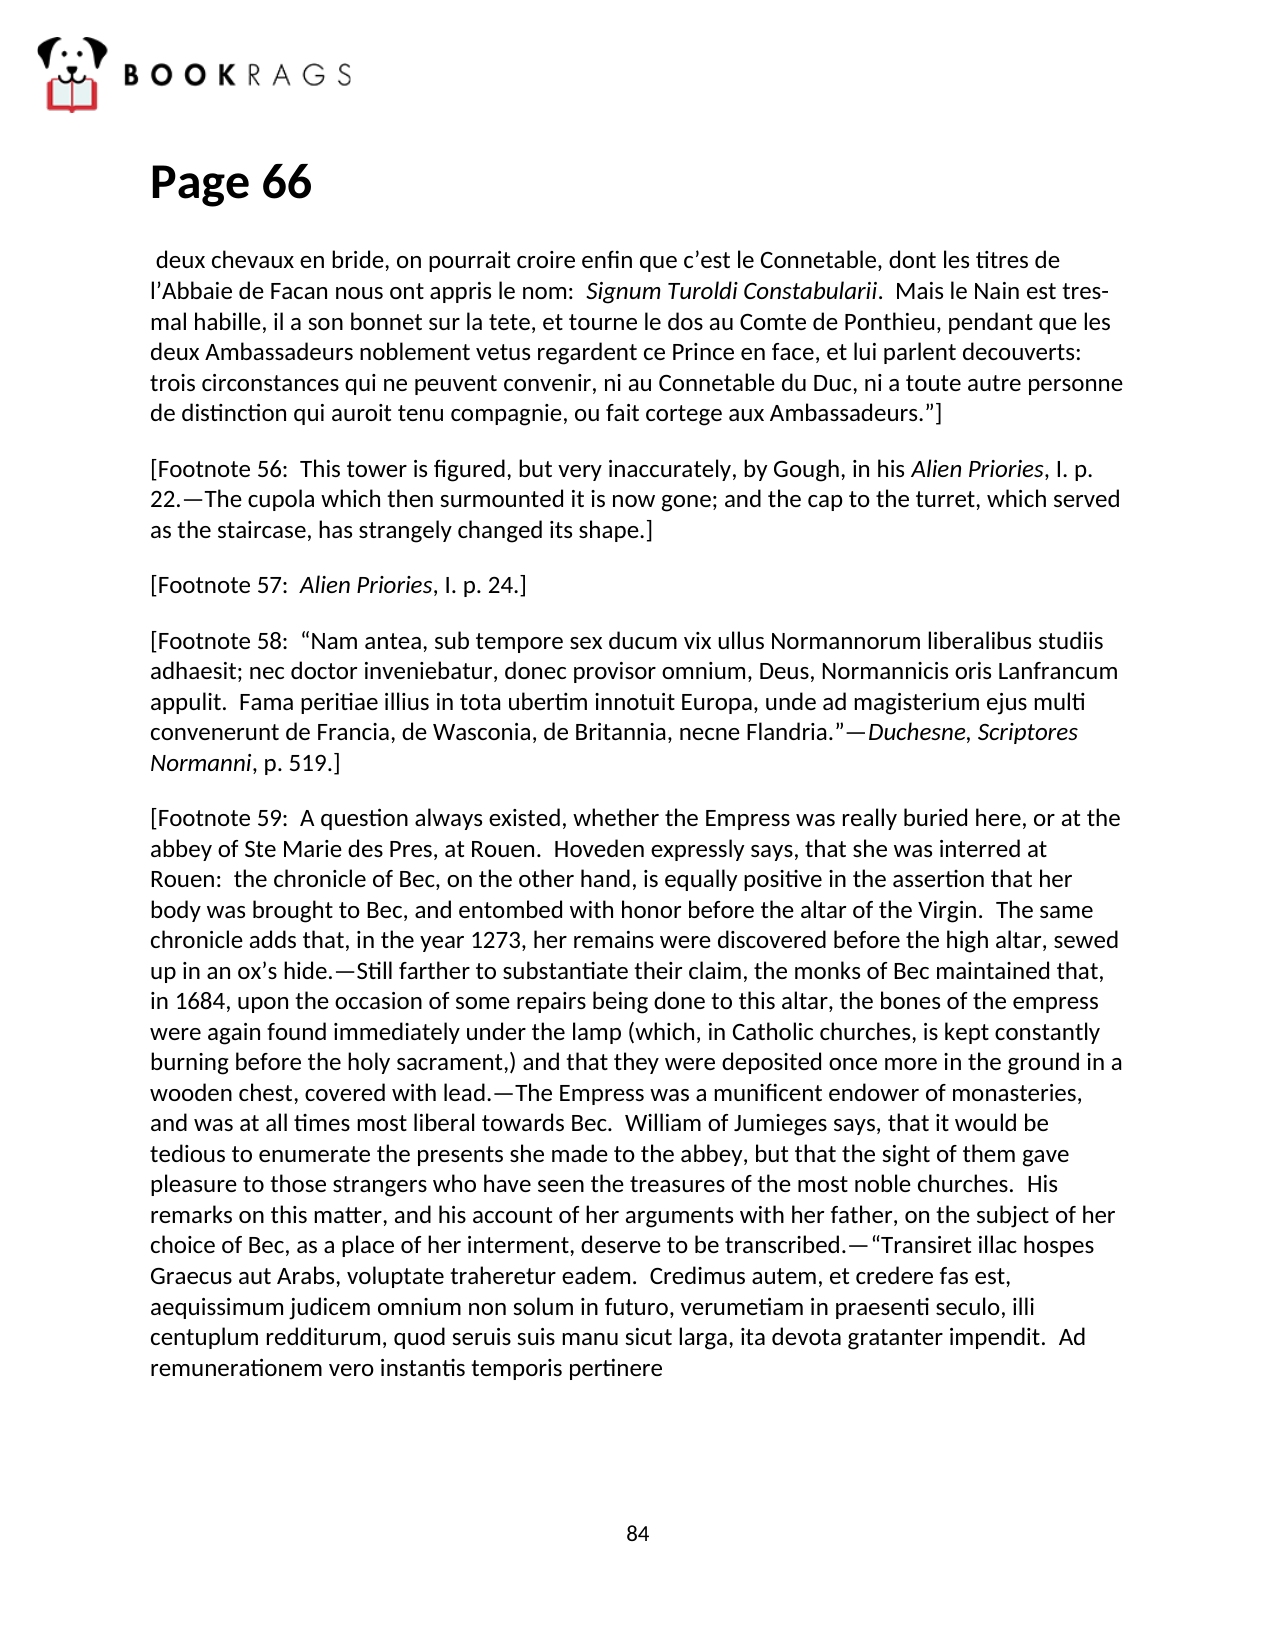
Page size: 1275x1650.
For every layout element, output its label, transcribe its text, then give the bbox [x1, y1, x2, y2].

text [Footnote 59: A question always existed, whether the Empress was really buried here, or at the abbey of Ste Marie des Pres, at Rouen. Hoveden expressly says, that she was interred at Rouen: the chronicle of Bec, on the other hand, is equally positive in the assertion that her body was brought to Bec, and entombed with honor before the altar of the Virgin. The same chronicle adds that, in the year 1273, her remains were discovered before the high altar, sewed up in an ox’s hide.—­Still farther to substantiate their claim, the monks of Bec maintained that, in 1684, upon the occasion of some repairs being done to this altar, the bones of the empress were again found immediately under the lamp (which, in Catholic churches, is kept constantly burning before the holy sacrament,) and that they were deposited once more in the ground in a wooden chest, covered with lead.—­The Empress was a munificent endower of monasteries, and was at all times most liberal towards Bec. William of Jumieges says, that it would be tedious to enumerate the presents she made to the abbey, but that the sight of them gave pleasure to those strangers who have seen the treasures of the most noble churches. His remarks on this matter, and his account of her arguments with her father, on the subject of her choice of Bec, as a place of her interment, deserve to be transcribed.—­“Transiret illac hospes Graecus aut Arabs, voluptate traheretur eadem. Credimus autem, et credere fas est, aequissimum judicem omnium non solum in futuro, verumetiam in praesenti seculo, illi centuplum redditurum, quod seruis suis manu sicut larga, ita devota gratanter impendit. Ad remunerationem vero instantis temporis pertinere [150, 802, 1125, 1382]
text deux chevaux en bride, on pourrait croire enfin que c’est le Connetable, dont les titres de l’Abbaie de Facan nous ont appris le nom: Signum Turoldi Constabularii. Mais le Nain est tres-mal habille, il a son bonnet sur la tete, et tourne le dos au Comte de Ponthieu, pendant que les deux Ambassadeurs noblement vetus regardent ce Prince en face, et lui parlent decouverts: trois circonstances qui ne peuvent convenir, ni au Connetable du Duc, ni a toute autre personne de distinction qui auroit tenu compagnie, ou fait cortege aux Ambassadeurs.”] [150, 244, 1125, 428]
text [Footnote 56: This tower is figured, but very inaccurately, by Gough, in his Alien Priories, I. p. 22.—­The cupola which then surmounted it is now gone; and the cap to the turret, which served as the staircase, has strangely changed its shape.] [150, 453, 1125, 544]
picture [37, 37, 351, 113]
text Page 66 [150, 150, 1125, 211]
text [Footnote 58: “Nam antea, sub tempore sex ducum vix ullus Normannorum liberalibus studiis adhaesit; nec doctor inveniebatur, donec provisor omnium, Deus, Normannicis oris Lanfrancum appulit. Fama peritiae illius in tota ubertim innotuit Europa, unde ad magisterium ejus multi convenerunt de Francia, de Wasconia, de Britannia, necne Flandria.”—­Duchesne, Scriptores Normanni, p. 519.] [150, 625, 1125, 777]
text [Footnote 57: Alien Priories, I. p. 24.] [150, 569, 1125, 600]
